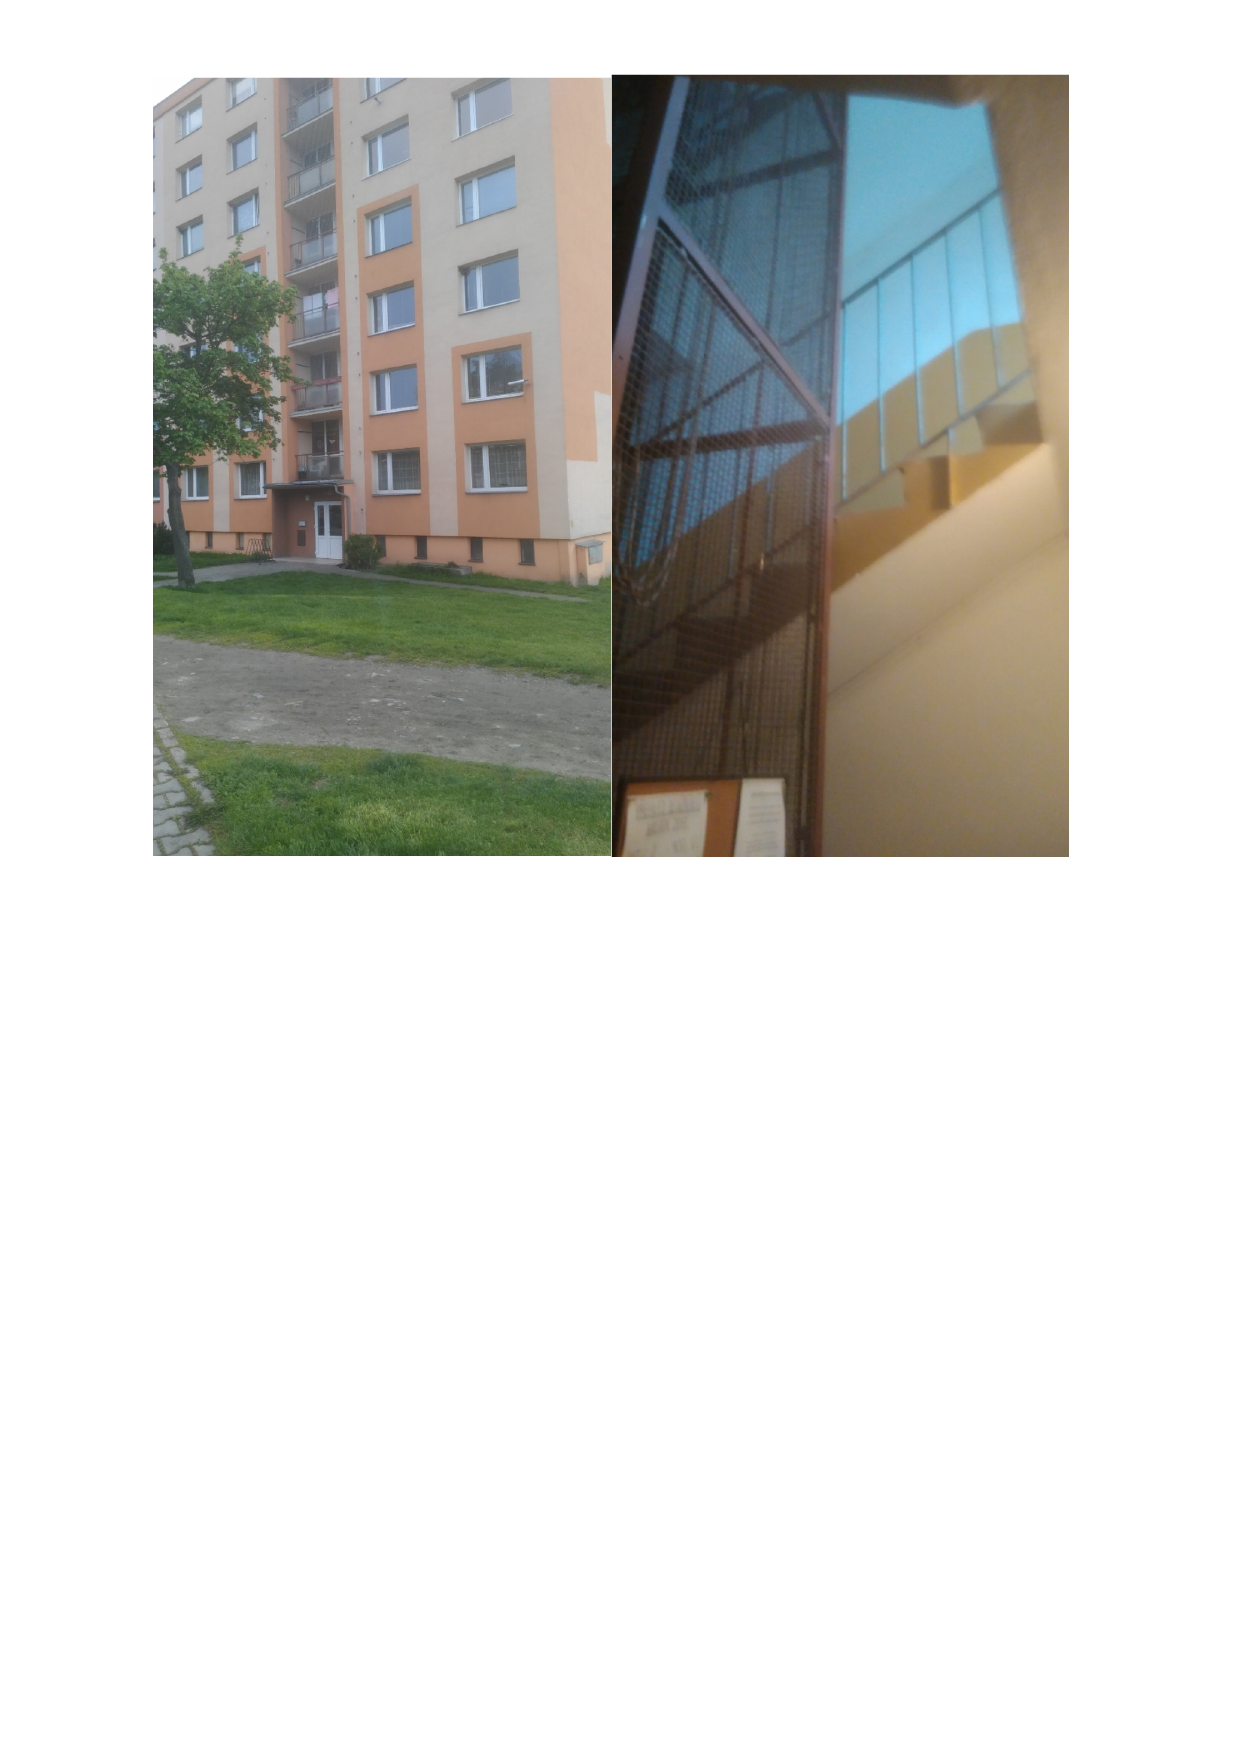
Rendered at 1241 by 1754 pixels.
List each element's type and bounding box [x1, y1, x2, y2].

picture [612, 76, 1069, 856]
picture [153, 79, 611, 855]
